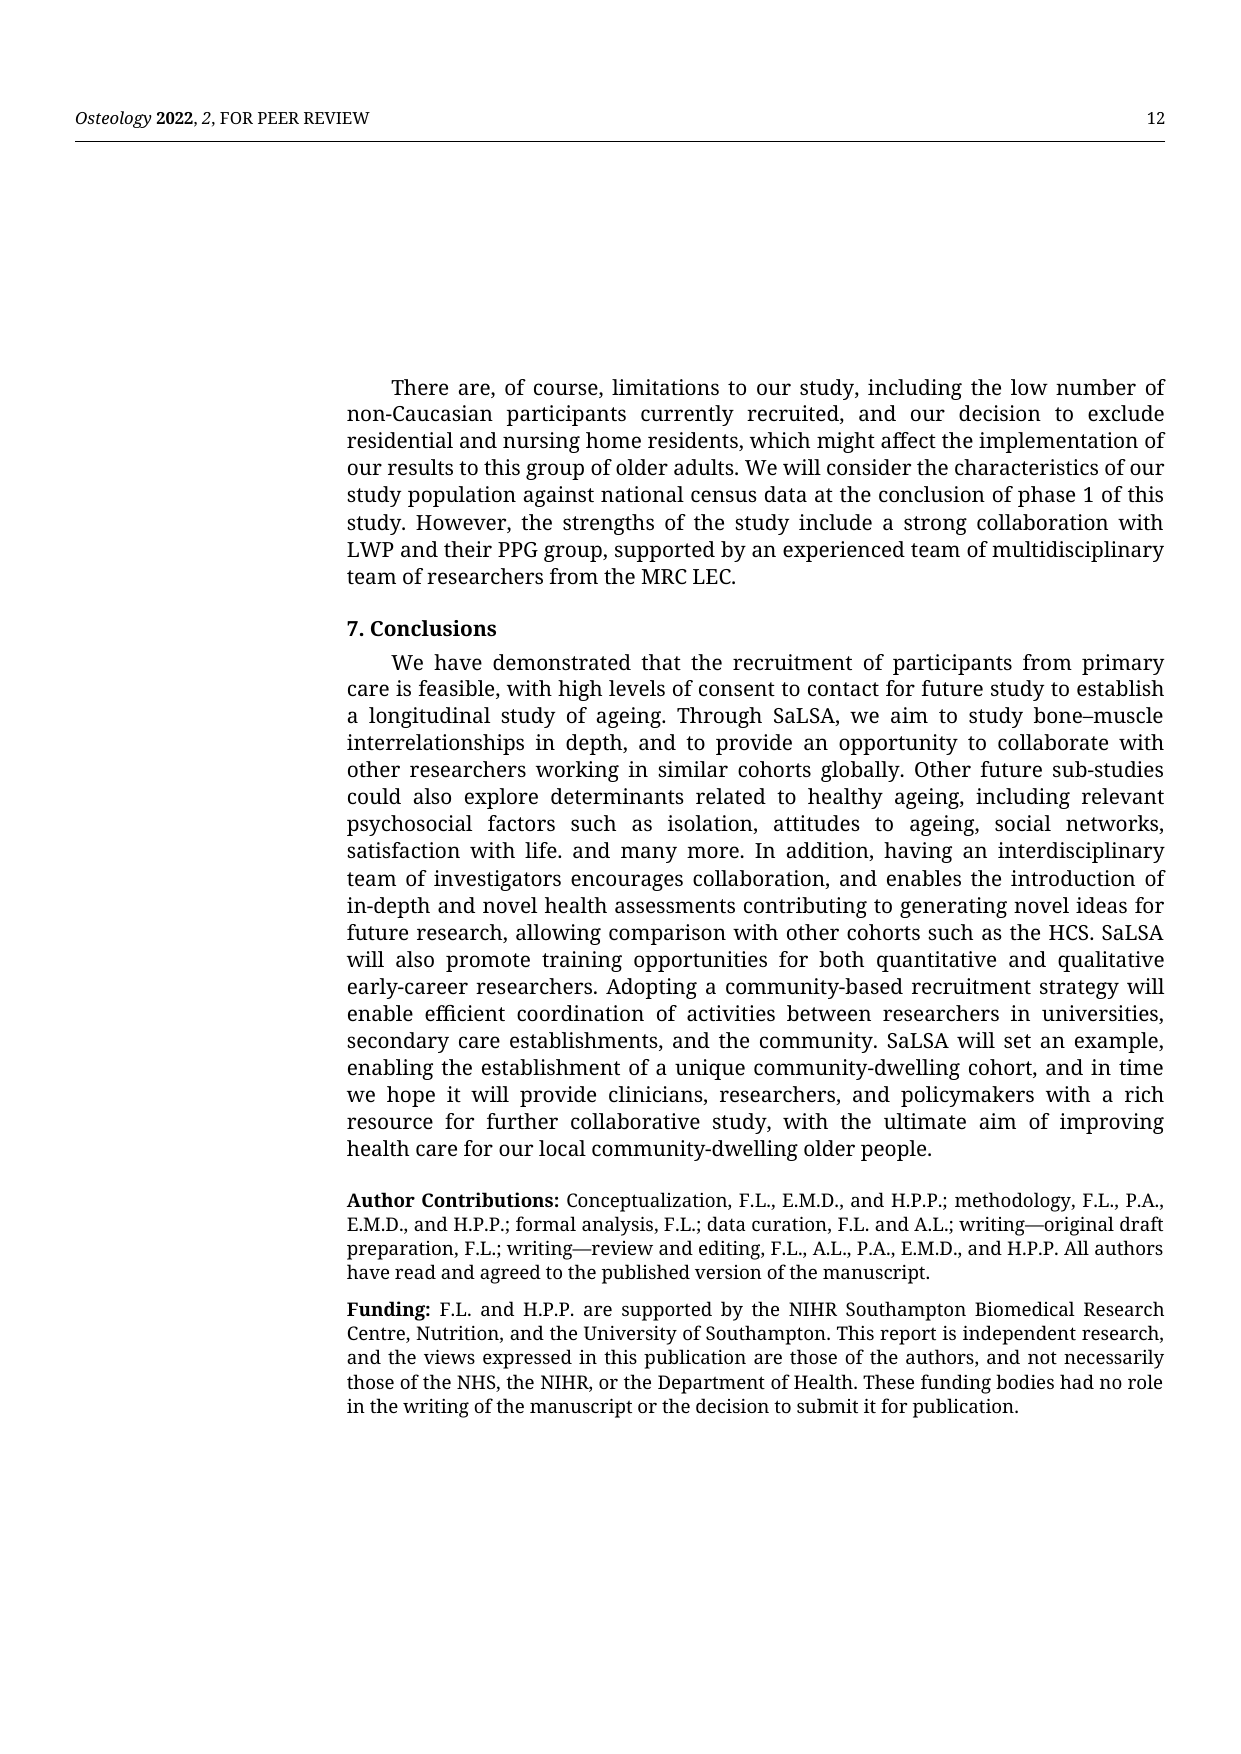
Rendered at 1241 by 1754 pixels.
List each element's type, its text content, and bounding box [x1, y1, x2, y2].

text We have demonstrated that the recruitment of participants from primary care is feasible, with high levels of consent to contact for future study to establish a longitudinal study of ageing. Through SaLSA, we aim to study bone–muscle interrelationships in depth, and to provide an opportunity to collaborate with other researchers working in similar cohorts globally. Other future sub-studies could also explore determinants related to healthy ageing, including relevant psychosocial factors such as isolation, attitudes to ageing, social networks, satisfaction with life. and many more. In addition, having an interdisciplinary team of investigators encourages collaboration, and enables the introduction of in-depth and novel health assessments contributing to generating novel ideas for future research, allowing comparison with other cohorts such as the HCS. SaLSA will also promote training opportunities for both quantitative and qualitative early-career researchers. Adopting a community-based recruitment strategy will enable efficient coordination of activities between researchers in universities, secondary care establishments, and the community. SaLSA will set an example, enabling the establishment of a unique community-dwelling cohort, and in time we hope it will provide clinicians, researchers, and policymakers with a rich resource for further collaborative study, with the ultimate aim of improving health care for our local community-dwelling older people. [347, 648, 1165, 1163]
text Author Contributions: Conceptualization, F.L., E.M.D., and H.P.P.; methodology, F.L., P.A., E.M.D., and H.P.P.; formal analysis, F.L.; data curation, F.L. and A.L.; writing—original draft preparation, F.L.; writing—review and editing, F.L., A.L., P.A., E.M.D., and H.P.P. All authors have read and agreed to the published version of the manuscript. [347, 1188, 1165, 1285]
text There are, of course, limitations to our study, including the low number of non-Caucasian participants currently recruited, and our decision to exclude residential and nursing home residents, which might affect the implementation of our results to this group of older adults. We will consider the characteristics of our study population against national census data at the conclusion of phase 1 of this study. However, the strengths of the study include a strong collaboration with LWP and their PPG group, supported by an experienced team of multidisciplinary team of researchers from the MRC LEC. [347, 374, 1165, 590]
subtitle 7. Conclusions [347, 615, 1165, 642]
text Funding: F.L. and H.P.P. are supported by the NIHR Southampton Biomedical Research Centre, Nutrition, and the University of Southampton. This report is independent research, and the views expressed in this publication are those of the authors, and not necessarily those of the NHS, the NIHR, or the Department of Health. These funding bodies had no role in the writing of the manuscript or the decision to submit it for publication. [347, 1297, 1165, 1419]
